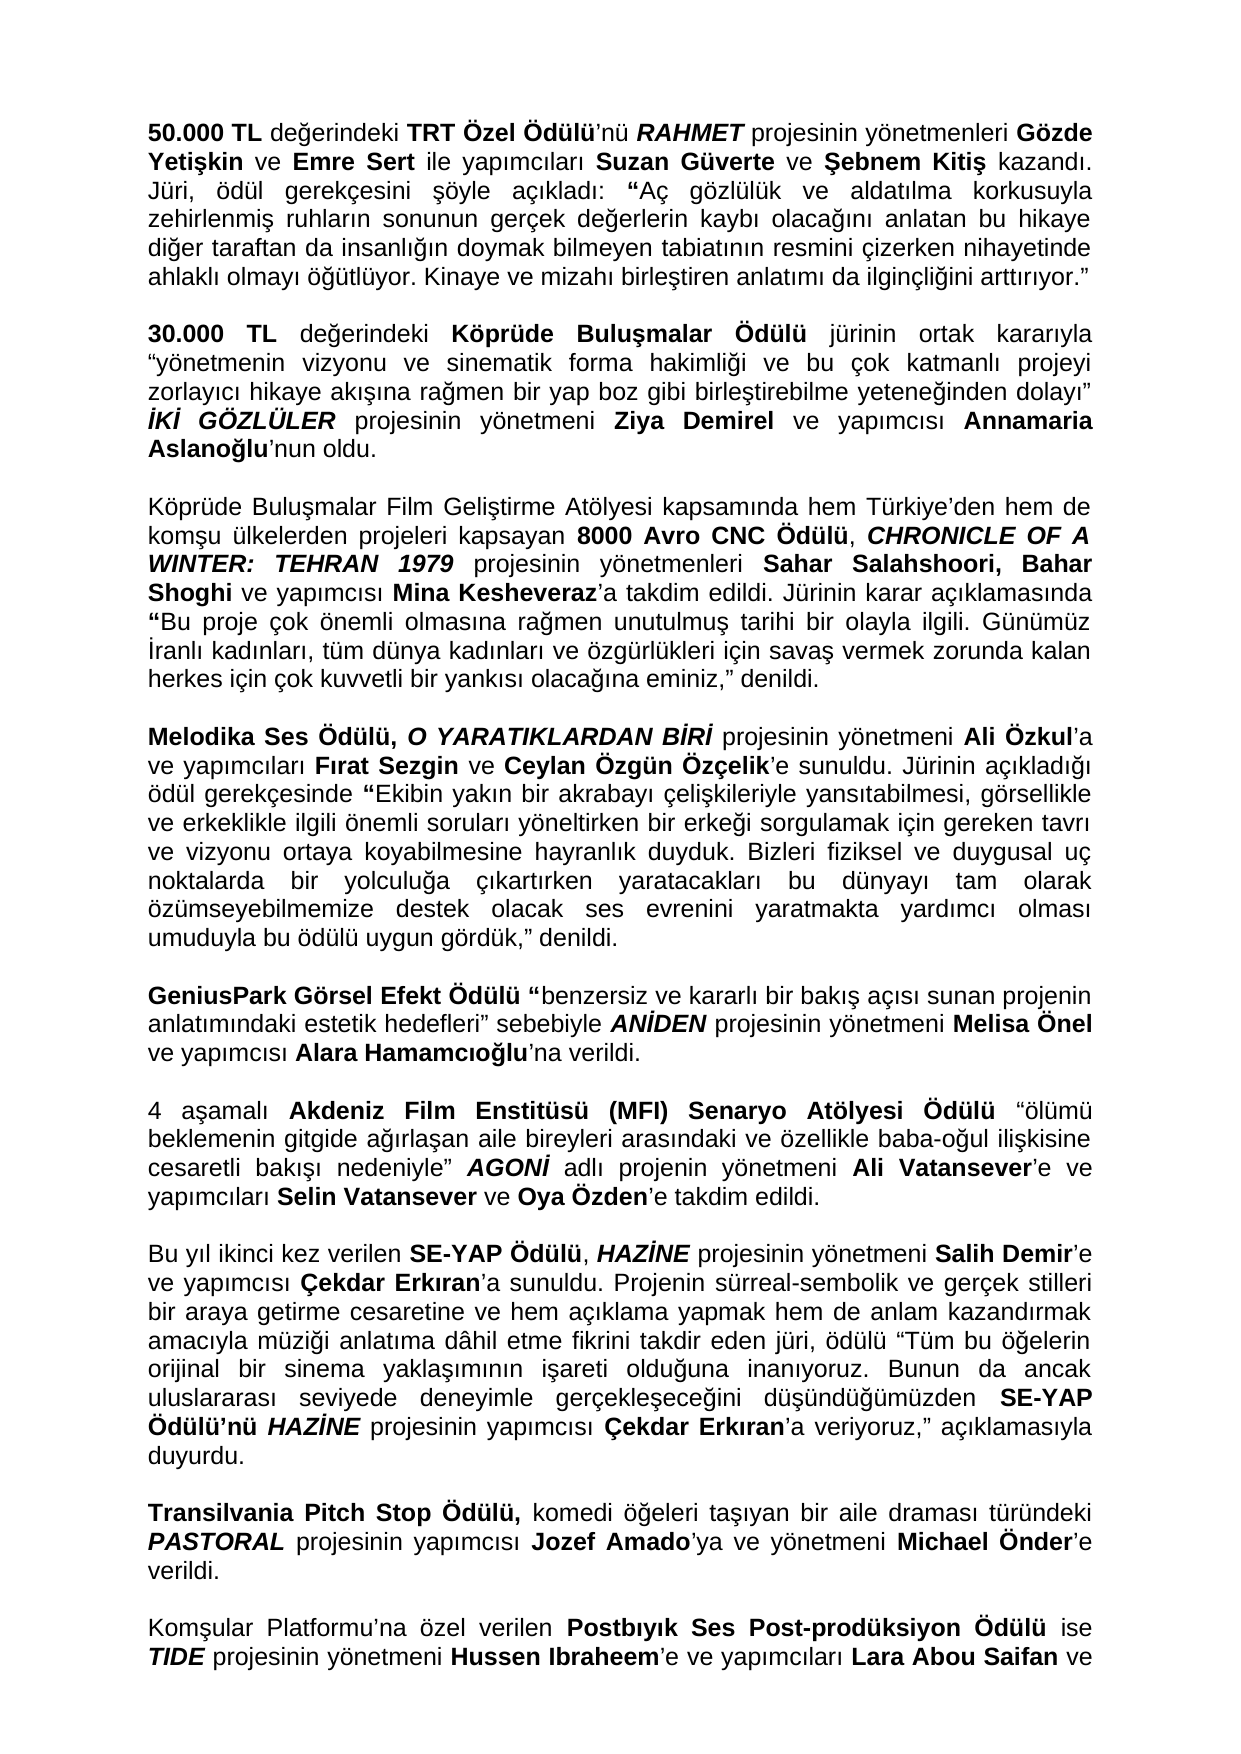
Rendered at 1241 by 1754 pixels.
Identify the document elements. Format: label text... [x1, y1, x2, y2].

text Bu yıl ikinci kez verilen SE-YAP Ödülü, HAZİNE projesinin yönetmeni Salih Demir’e ve yapımcısı Çekdar Erkıran’a sunuldu. Projenin sürreal-sembolik ve gerçek stilleri bir araya getirme cesaretine ve hem açıklama yapmak hem de anlam kazandırmak amacıyla müziği anlatıma dâhil etme fikrini takdir eden jüri, ödülü “Tüm bu öğelerin orijinal bir sinema yaklaşımının işareti olduğuna inanıyoruz. Bunun da ancak uluslararası seviyede deneyimle gerçekleşeceğini düşündüğümüzden SE-YAP Ödülü’nü HAZİNE projesinin yapımcısı Çekdar Erkıran’a veriyoruz,” açıklamasıyla duyurdu. [148, 1239, 1093, 1469]
text 50.000 TL değerindeki TRT Özel Ödülü’nü RAHMET projesinin yönetmenleri Gözde Yetişkin ve Emre Sert ile yapımcıları Suzan Güverte ve Şebnem Kitiş kazandı. Jüri, ödül gerekçesini şöyle açıkladı: “Aç gözlülük ve aldatılma korkusuyla zehirlenmiş ruhların sonunun gerçek değerlerin kaybı olacağını anlatan bu hikaye diğer taraftan da insanlığın doymak bilmeyen tabiatının resmini çizerken nihayetinde ahlaklı olmayı öğütlüyor. Kinaye ve mizahı birleştiren anlatımı da ilginçliğini arttırıyor.” [148, 147, 1093, 291]
text GeniusPark Görsel Efekt Ödülü “benzersiz ve kararlı bir bakış açısı sunan projenin anlatımındaki estetik hedefleri” sebebiyle ANİDEN projesinin yönetmeni Melisa Önel ve yapımcısı Alara Hamamcıoğlu’na verildi. [148, 981, 1093, 1067]
text Köprüde Buluşmalar Film Geliştirme Atölyesi kapsamında hem Türkiye’den hem de komşu ülkelerden projeleri kapsayan 8000 Avro CNC Ödülü, CHRONICLE OF A WINTER: TEHRAN 1979 projesinin yönetmenleri Sahar Salahshoori, Bahar Shoghi ve yapımcısı Mina Kesheveraz’a takdim edildi. Jürinin karar açıklamasında “Bu proje çok önemli olmasına rağmen unutulmuş tarihi bir olayla ilgili. Günümüz İranlı kadınları, tüm dünya kadınları ve özgürlükleri için savaş vermek zorunda kalan herkes için çok kuvvetli bir yankısı olacağına eminiz,” denildi. [148, 492, 1093, 693]
text 30.000 TL değerindeki Köprüde Buluşmalar Ödülü jürinin ortak kararıyla “yönetmenin vizyonu ve sinematik forma hakimliği ve bu çok katmanlı projeyi zorlayıcı hikaye akışına rağmen bir yap boz gibi birleştirebilme yeteneğinden dolayı” İKİ GÖZLÜLER projesinin yönetmeni Ziya Demirel ve yapımcısı Annamaria Aslanoğlu’nun oldu. [148, 348, 1093, 406]
text Melodika Ses Ödülü, O YARATIKLARDAN BİRİ projesinin yönetmeni Ali Özkul’a ve yapımcıları Fırat Sezgin ve Ceylan Özgün Özçelik’e sunuldu. Jürinin açıkladığı ödül gerekçesinde “Ekibin yakın bir akrabayı çelişkileriyle yansıtabilmesi, görsellikle ve erkeklikle ilgili önemli soruları yöneltirken bir erkeği sorgulamak için gereken tavrı ve vizyonu ortaya koyabilmesine hayranlık duyduk. Bizleri fiziksel ve duygusal uç noktalarda bir yolculuğa çıkartırken yaratacakları bu dünyayı tam olarak özümseyebilmemize destek olacak ses evrenini yaratmakta yardımcı olması umuduyla bu ödülü uygun gördük,” denildi. [148, 722, 1093, 952]
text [148, 1613, 1093, 1671]
text 30.000 TL değerindeki Köprüde Buluşmalar Ödülü jürinin ortak kararıyla “yönetmenin vizyonu ve sinematik forma hakimliği ve bu çok katmanlı projeyi zorlayıcı hikaye akışına rağmen bir yap boz gibi birleştirebilme yeteneğinden dolayı” İKİ GÖZLÜLER projesinin yönetmeni Ziya Demirel ve yapımcısı Annamaria Aslanoğlu’nun oldu. [148, 434, 1093, 463]
text 4 aşamalı Akdeniz Film Enstitüsü (MFI) Senaryo Atölyesi Ödülü “ölümü beklemenin gitgide ağırlaşan aile bireyleri arasındaki ve özellikle baba-oğul ilişkisine cesaretli bakışı nedeniyle” AGONİ adlı projenin yönetmeni Ali Vatansever’e ve yapımcıları Selin Vatansever ve Oya Özden’e takdim edildi. [148, 1096, 1093, 1211]
text Transilvania Pitch Stop Ödülü, komedi öğeleri taşıyan bir aile draması türündeki PASTORAL projesinin yapımcısı Jozef Amado’ya ve yönetmeni Michael Önder’e verildi. [148, 1498, 1093, 1584]
